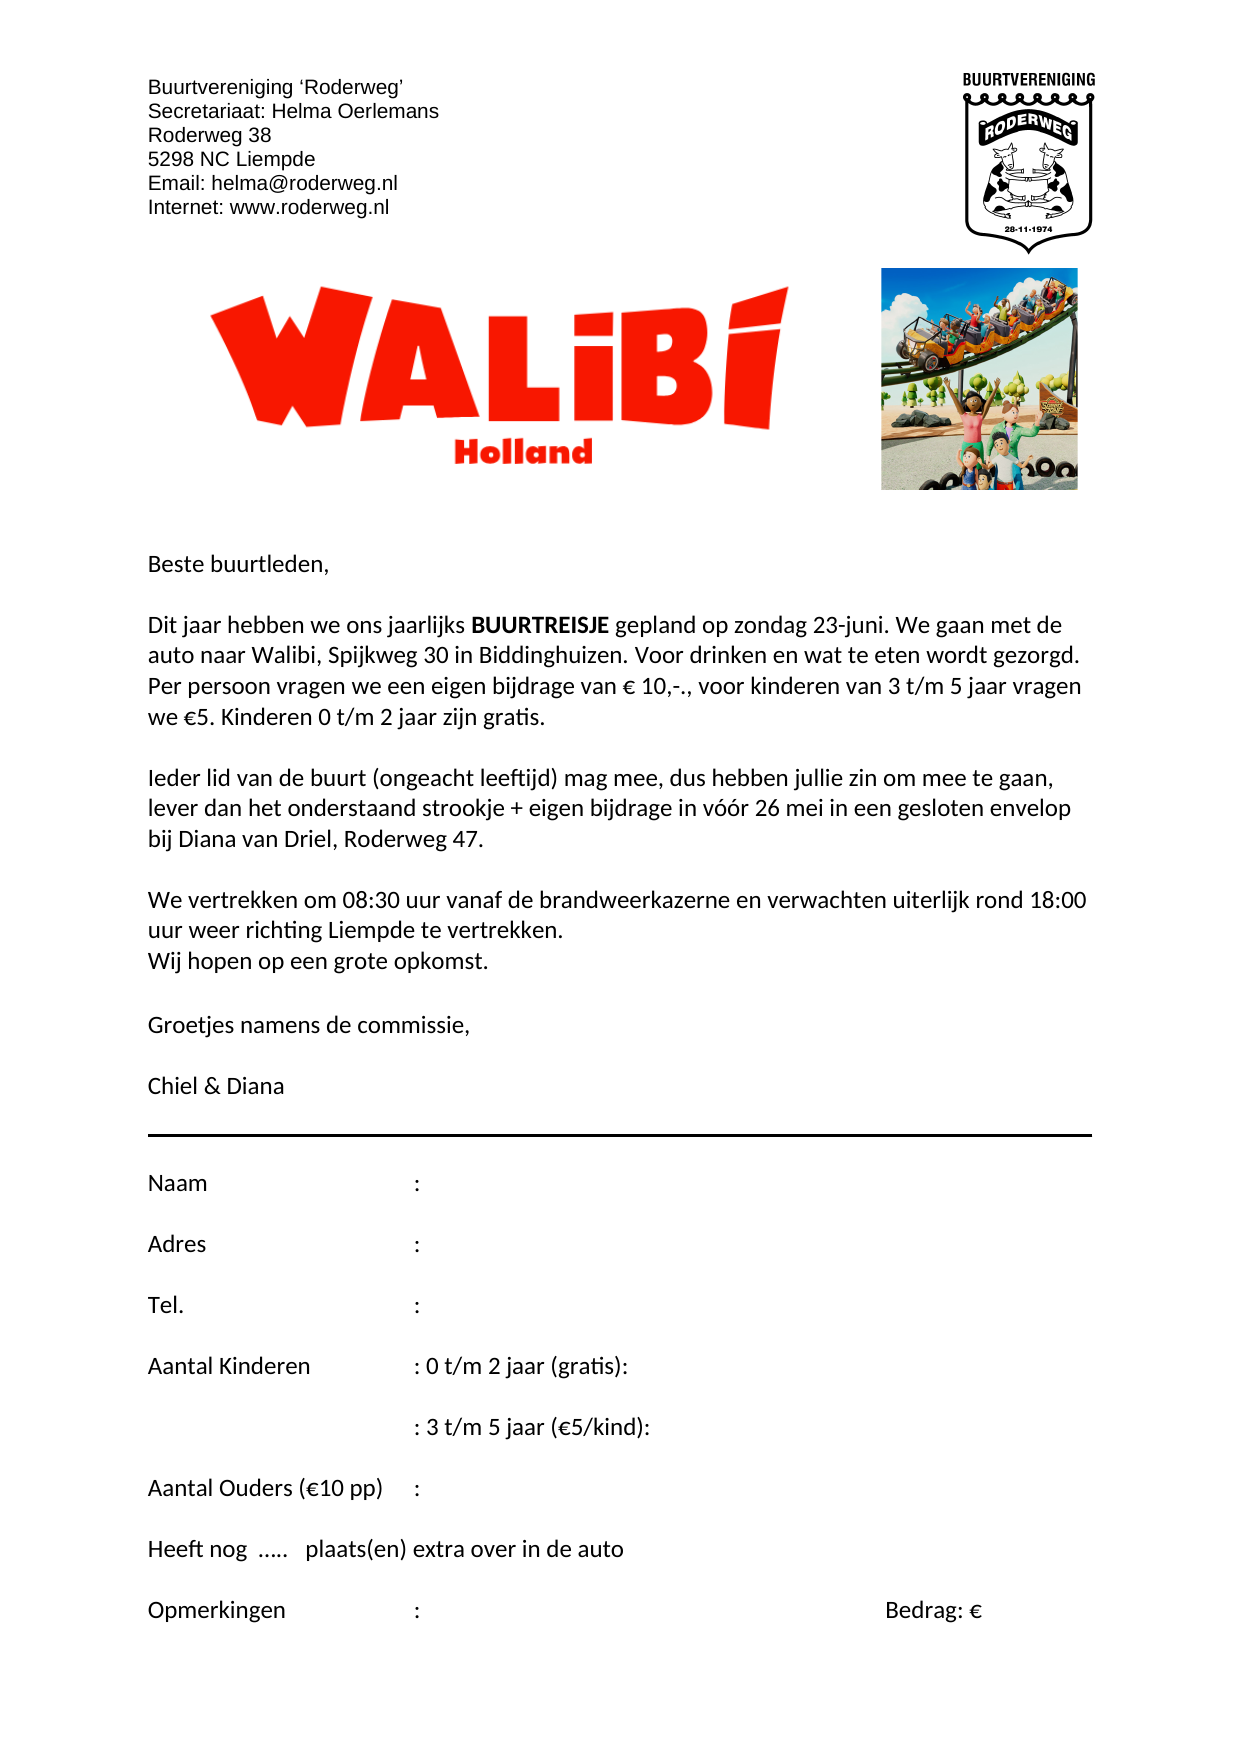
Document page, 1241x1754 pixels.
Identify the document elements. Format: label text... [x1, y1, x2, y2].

text Chiel & Diana [148, 1071, 1092, 1101]
text Tel. : [148, 1289, 1092, 1320]
text Heeft nog ….. plaats(en) extra over in de auto [148, 1533, 1092, 1564]
text Opmerkingen : Bedrag: € [148, 1594, 1092, 1625]
text We vertrekken om 08:30 uur vanaf de brandweerkazerne en verwachten uiterlijk rond 18:00 uur weer richting Liempde te vertrekken. [148, 884, 1092, 945]
text Aantal Kinderen : 0 t/m 2 jaar (gratis): [148, 1350, 1092, 1381]
text Adres : [148, 1228, 1092, 1259]
text Per persoon vragen we een eigen bijdrage van € 10,-., voor kinderen van 3 t/m 5 jaar vragen we €5. Kinderen 0 t/m 2 jaar zijn gratis. [148, 670, 1092, 731]
picture [881, 268, 1078, 490]
picture [962, 69, 1096, 255]
text Groetjes namens de commissie, [148, 1009, 1092, 1040]
text Naam : [148, 1167, 1092, 1198]
text Dit jaar hebben we ons jaarlijks BUURTREISJE gepland op zondag 23-juni. We gaan met de auto naar Walibi, Spijkweg 30 in Biddinghuizen. Voor drinken en wat te eten wordt gezorgd. [148, 609, 1092, 670]
text Beste buurtleden, [148, 548, 1092, 579]
text Wij hopen op een grote opkomst. [148, 945, 1092, 1009]
text : 3 t/m 5 jaar (€5/kind): [148, 1411, 1092, 1442]
text Ieder lid van de buurt (ongeacht leeftijd) mag mee, dus hebben jullie zin om mee te gaan, lever dan het onderstaand strookje + eigen bijdrage in vóór 26 mei in een gesloten envelop bij Diana van Driel, Roderweg 47. [148, 762, 1092, 853]
picture [147, 247, 856, 490]
text Aantal Ouders (€10 pp) : [148, 1472, 1092, 1503]
